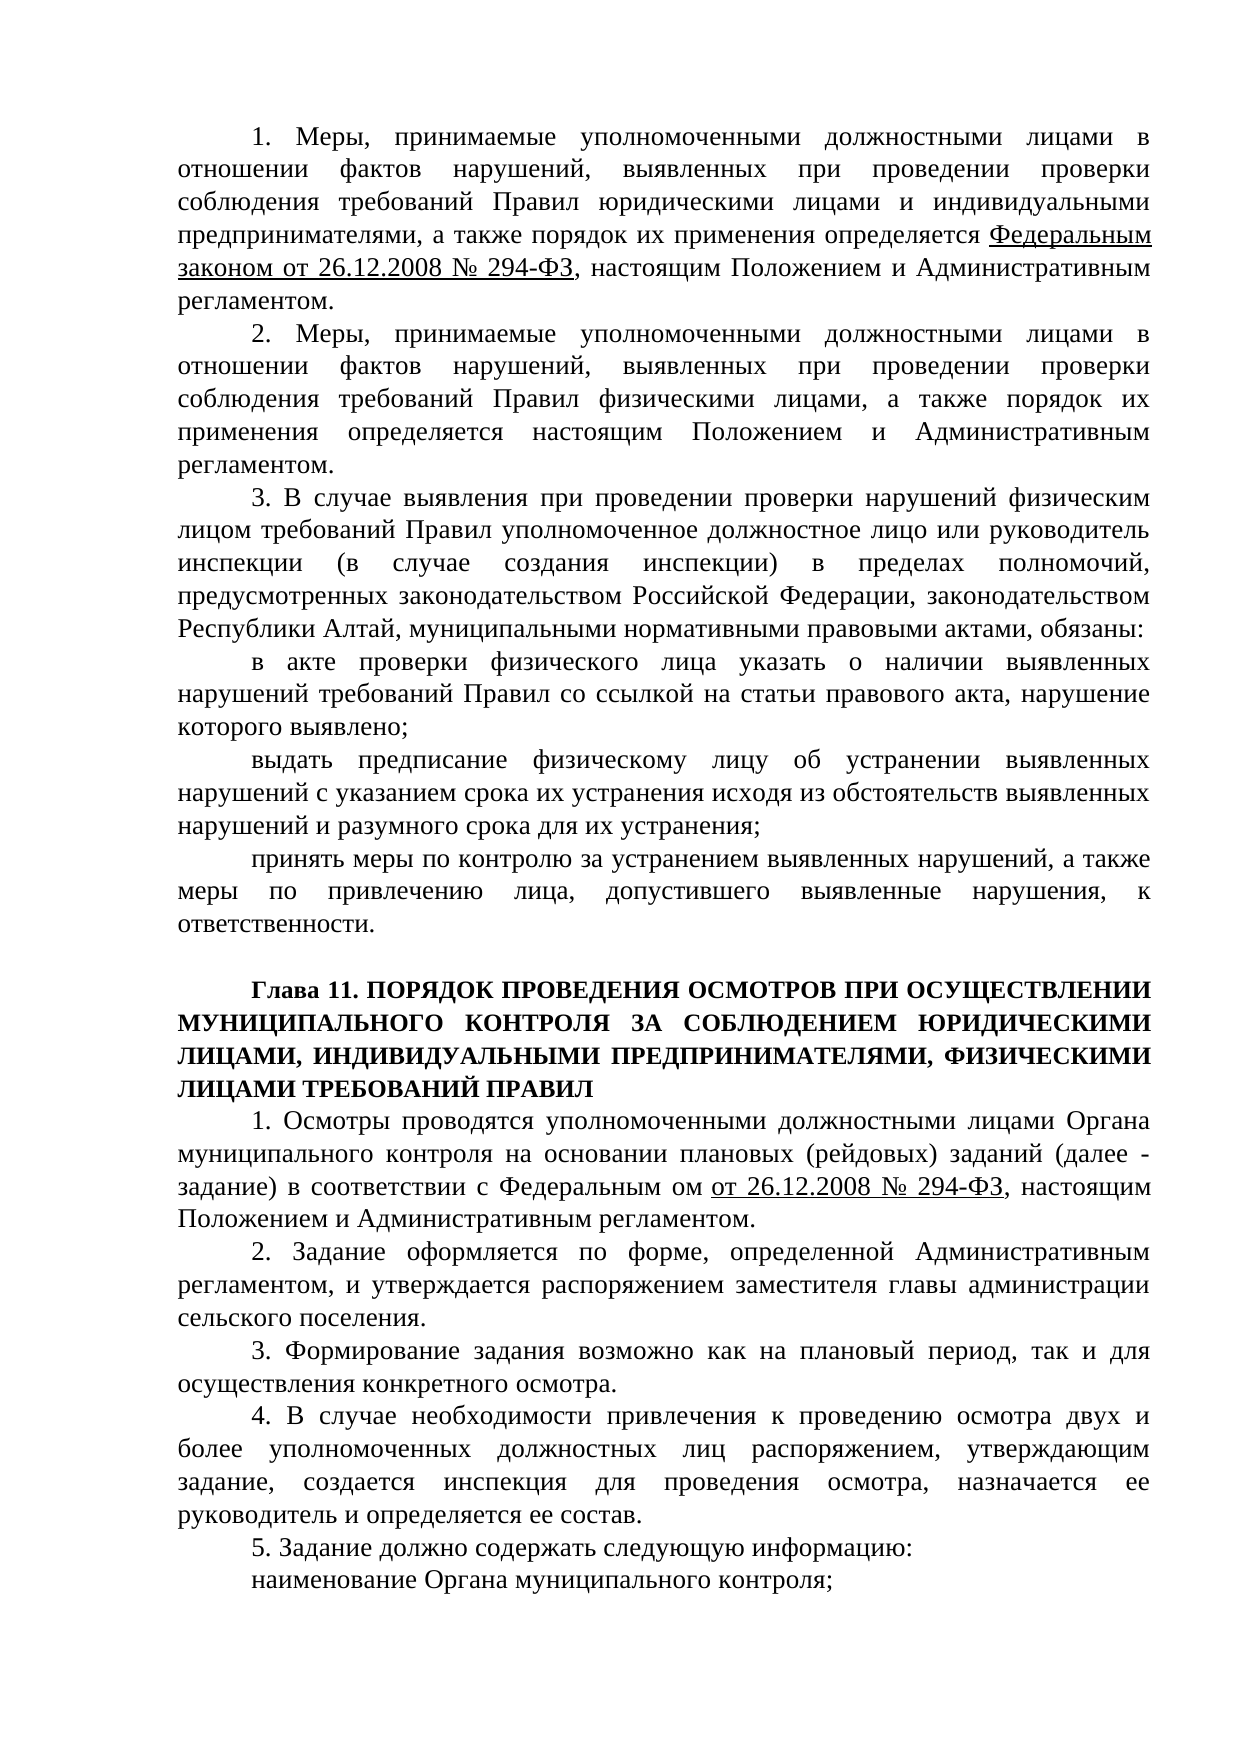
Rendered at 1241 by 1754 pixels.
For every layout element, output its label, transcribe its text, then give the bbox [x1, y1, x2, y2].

text 1. Меры, принимаемые уполномоченными должностными лицами в отношении фактов нарушений, выявленных при проведении проверки соблюдения требований Правил юридическими лицами и индивидуальными предпринимателями, а также порядок их применения определяется Федеральным законом от 26.12.2008 № 294-ФЗ, настоящим Положением и Административным регламентом. [177, 118, 1152, 315]
text наименование Органа муниципального контроля; [177, 1562, 1152, 1595]
text 1. Осмотры проводятся уполномоченными должностными лицами Органа муниципального контроля на основании плановых (рейдовых) заданий (далее - задание) в соответствии с Федеральным ом от 26.12.2008 № 294-ФЗ, настоящим Положением и Административным регламентом. [177, 1102, 1152, 1234]
text 3. В случае выявления при проведении проверки нарушений физическим лицом требований Правил уполномоченное должностное лицо или руководитель инспекции (в случае создания инспекции) в пределах полномочий, предусмотренных законодательством Российской Федерации, законодательством Республики Алтай, муниципальными нормативными правовыми актами, обязаны: [177, 479, 1152, 643]
text принять меры по контролю за устранением выявленных нарушений, а также меры по привлечению лица, допустившего выявленные нарушения, к ответственности. [177, 840, 1152, 938]
text 2. Задание оформляется по форме, определенной Административным регламентом, и утверждается распоряжением заместителя главы администрации сельского поселения. [177, 1234, 1152, 1332]
text 5. Задание должно содержать следующую информацию: [177, 1529, 1152, 1562]
text в акте проверки физического лица указать о наличии выявленных нарушений требований Правил со ссылкой на статьи правового акта, нарушение которого выявлено; [177, 643, 1152, 742]
text 3. Формирование задания возможно как на плановый период, так и для осуществления конкретного осмотра. [177, 1332, 1152, 1398]
text 4. В случае необходимости привлечения к проведению осмотра двух и более уполномоченных должностных лиц распоряжением, утверждающим задание, создается инспекция для проведения осмотра, назначается ее руководитель и определяется ее состав. [177, 1398, 1152, 1529]
text выдать предписание физическому лицу об устранении выявленных нарушений с указанием срока их устранения исходя из обстоятельств выявленных нарушений и разумного срока для их устранения; [177, 742, 1152, 840]
text Глава 11. ПОРЯДОК ПРОВЕДЕНИЯ ОСМОТРОВ ПРИ ОСУЩЕСТВЛЕНИИ МУНИЦИПАЛЬНОГО КОНТРОЛЯ ЗА СОБЛЮДЕНИЕМ ЮРИДИЧЕСКИМИ ЛИЦАМИ, ИНДИВИДУАЛЬНЫМИ ПРЕДПРИНИМАТЕЛЯМИ, ФИЗИЧЕСКИМИ ЛИЦАМИ ТРЕБОВАНИЙ ПРАВИЛ [177, 971, 1152, 1102]
text 2. Меры, принимаемые уполномоченными должностными лицами в отношении фактов нарушений, выявленных при проведении проверки соблюдения требований Правил физическими лицами, а также порядок их применения определяется настоящим Положением и Административным регламентом. [177, 315, 1152, 479]
